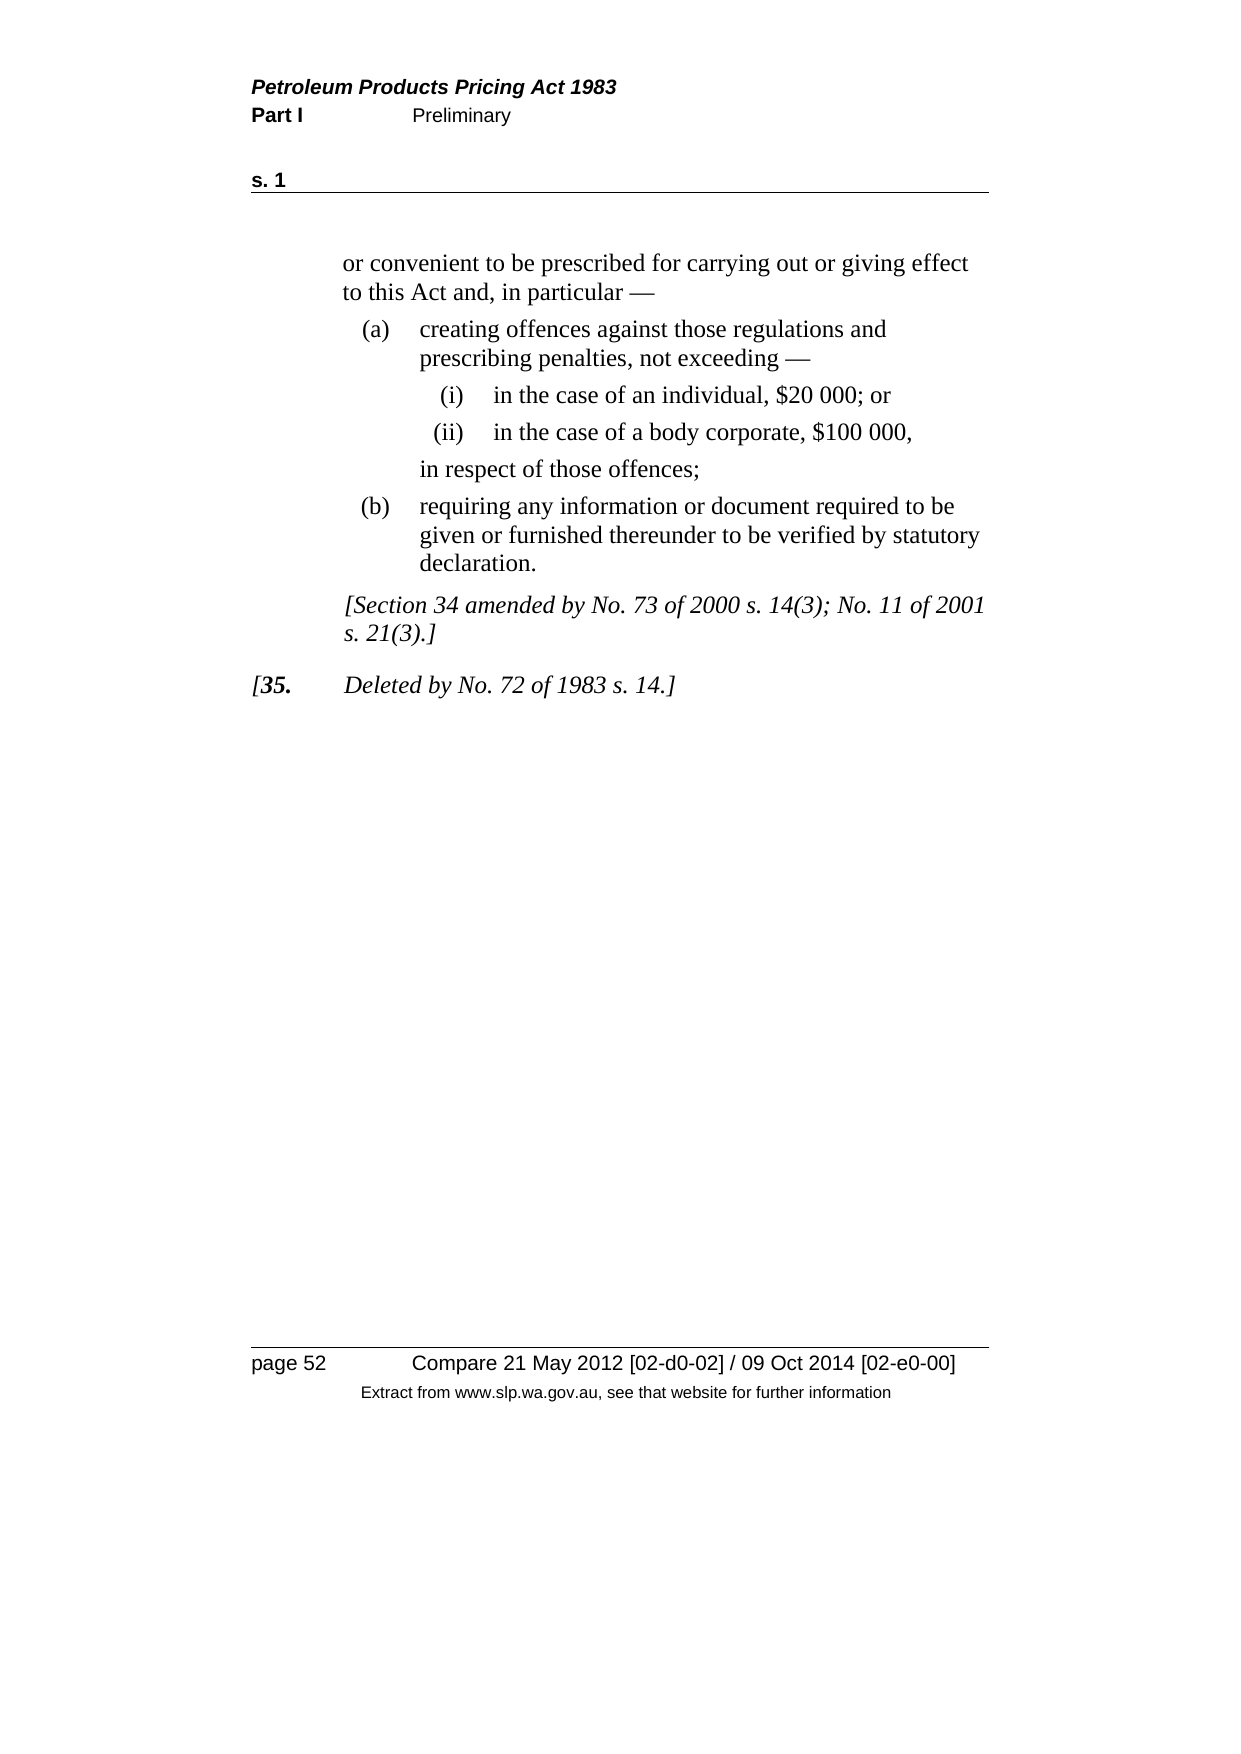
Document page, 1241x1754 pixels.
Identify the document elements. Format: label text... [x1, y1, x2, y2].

text [35. Deleted by No. 72 of 1983 s. 14.] [251, 670, 989, 699]
text [Section 34 amended by No. 73 of 2000 s. 14(3); No. 11 of 2001 s. 21(3).] [251, 590, 989, 647]
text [251, 248, 989, 306]
text (i) in the case of an individual, $20 000; or [251, 380, 989, 408]
text (a) creating offences against those regulations and prescribing penalties, not exceeding — [251, 314, 989, 371]
text in respect of those offences; [251, 454, 989, 483]
text (ii) in the case of a body corporate, $100 000, [251, 417, 989, 446]
text (b) requiring any information or document required to be given or furnished thereunder to be verified by statutory declaration. [251, 491, 989, 577]
